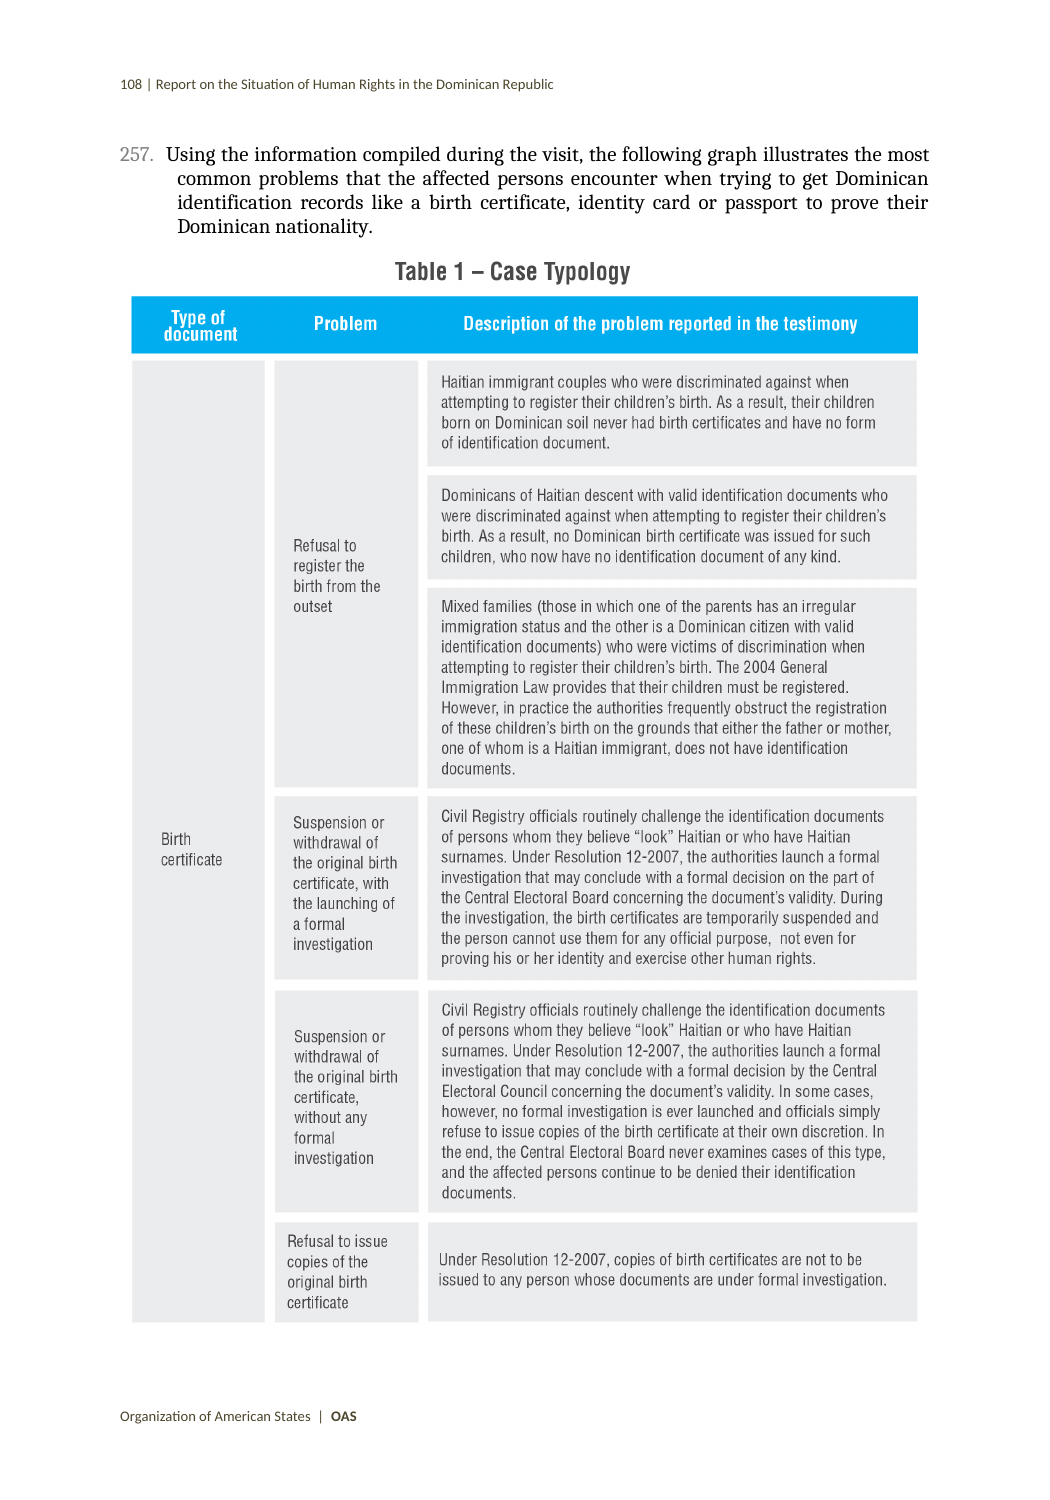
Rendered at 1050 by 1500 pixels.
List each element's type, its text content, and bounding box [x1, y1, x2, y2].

picture [120, 238, 931, 1335]
list Using the information compiled during the visit, the following graph illustrates the most common problems that the affected persons encounter when trying to get Dominican identification records like a birth certificate, identity card or passport to prove their Dominican nationality. [120, 143, 930, 238]
